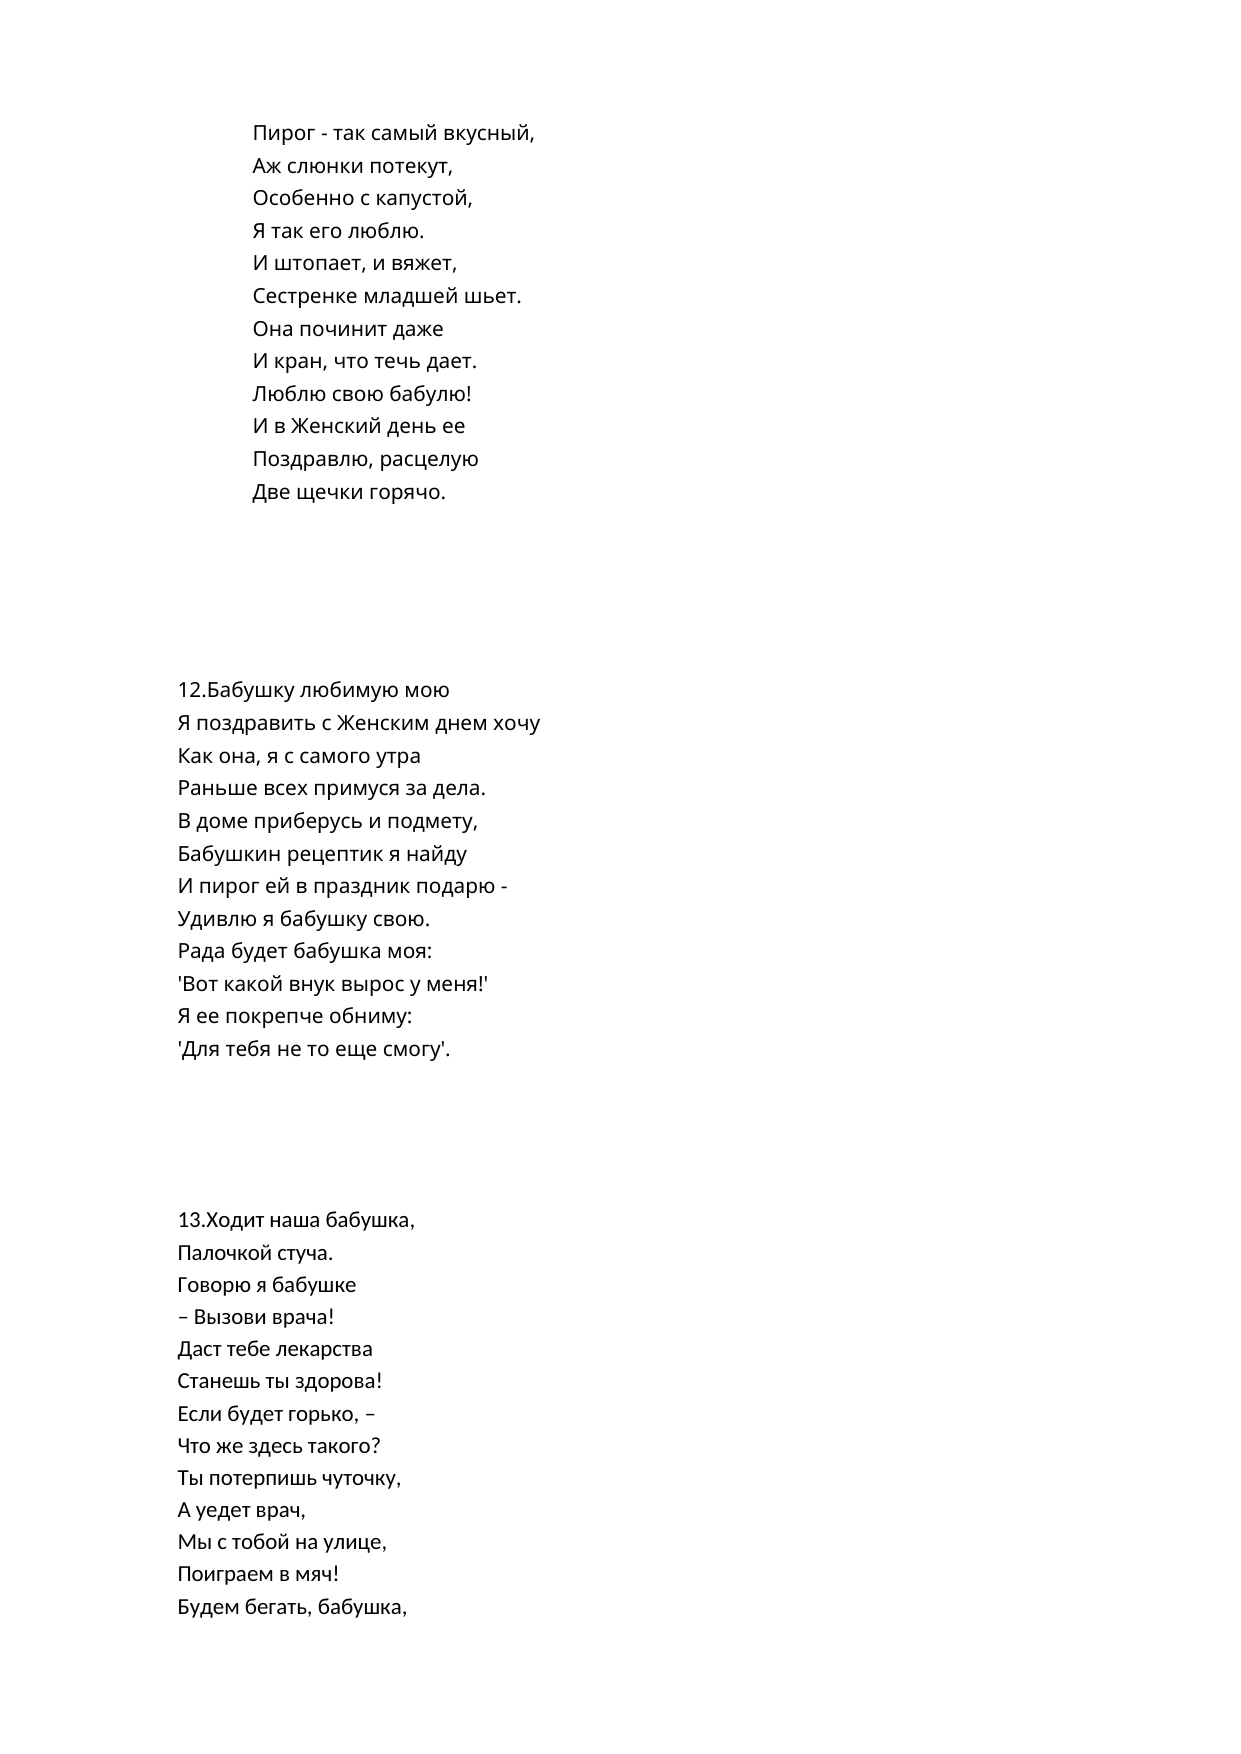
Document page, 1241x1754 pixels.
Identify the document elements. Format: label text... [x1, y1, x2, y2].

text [177, 1206, 1152, 1620]
text 12.Бабушку любимую мою Я поздравить с Женским днем хочу Как она, я с самого утра Раньше всех примуся за дела. В доме приберусь и подмету, Бабушкин рецептик я найду И пирог ей в праздник подарю - Удивлю я бабушку свою. Рада будет бабушка моя: 'Вот какой внук вырос у меня!' Я ее покрепче обниму: 'Для тебя не то еще смогу'. [177, 676, 1152, 1127]
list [215, 118, 1152, 595]
